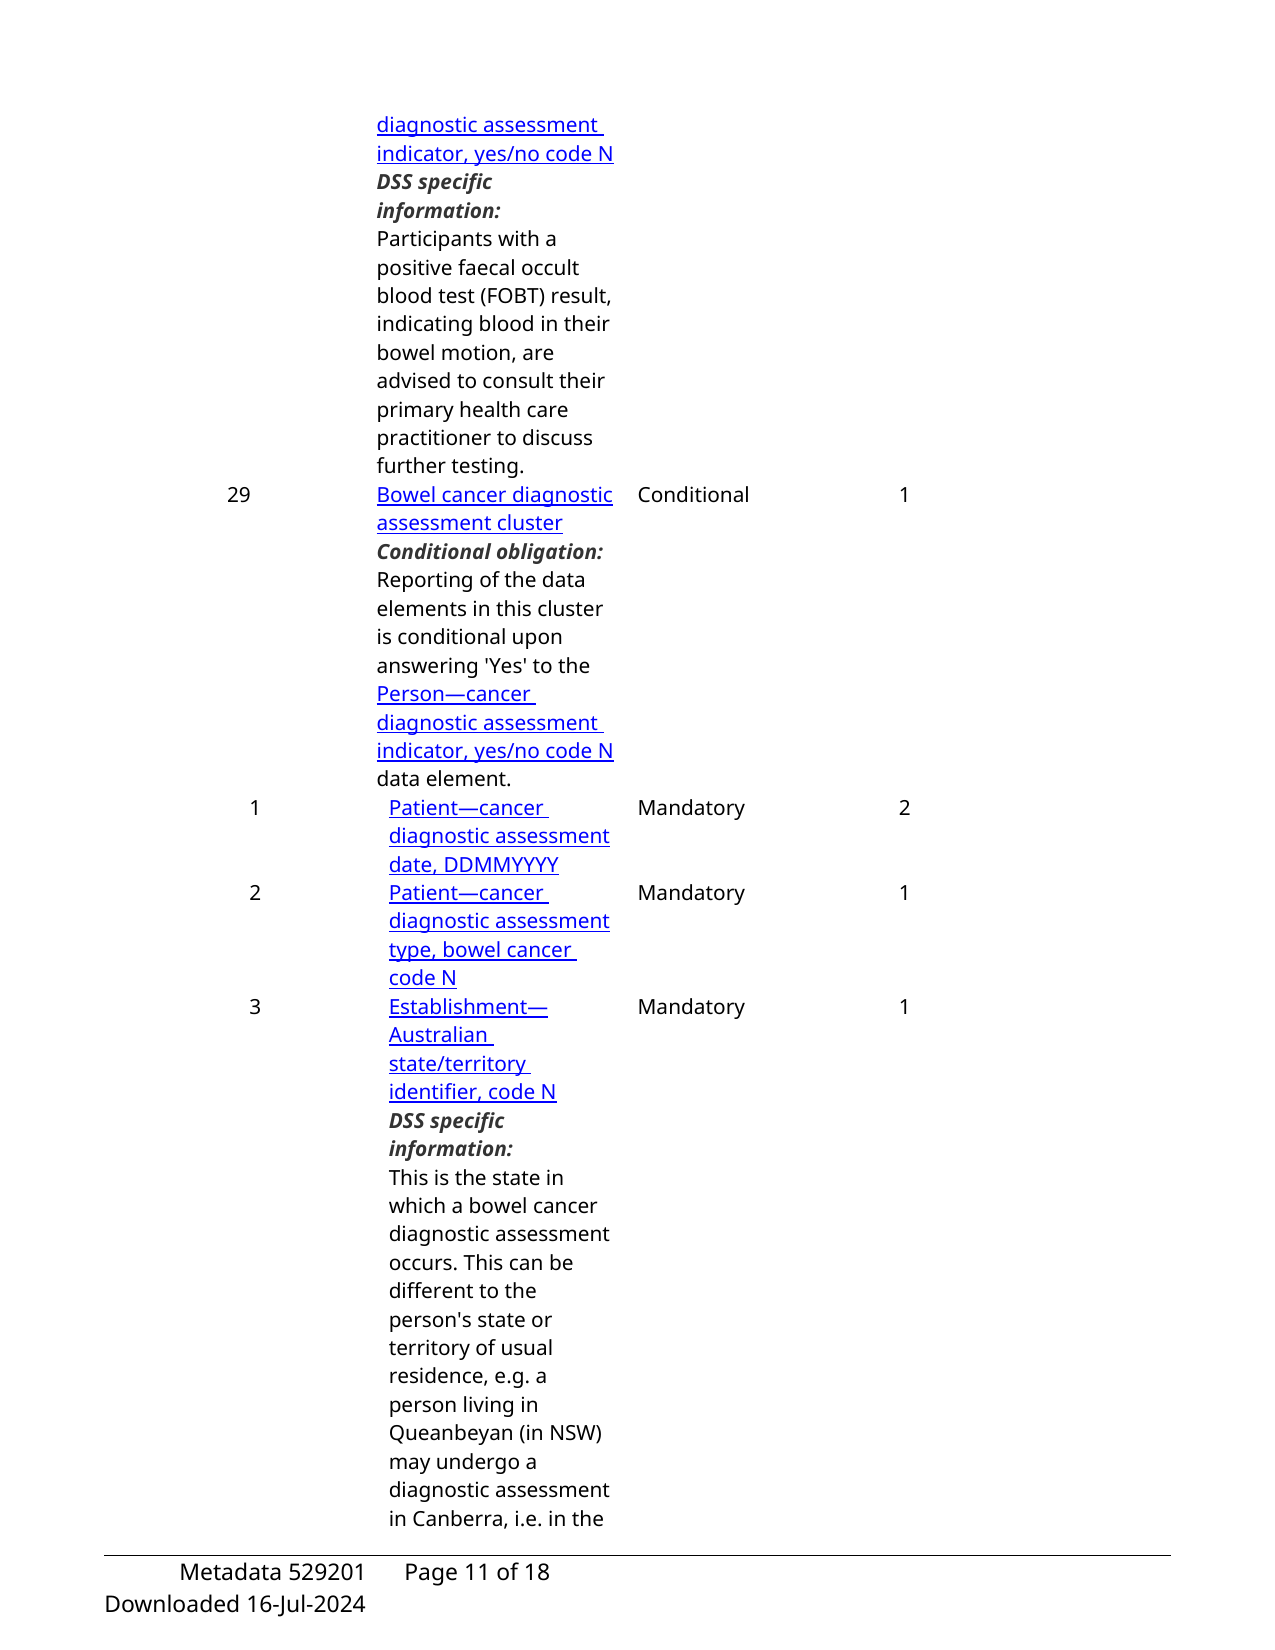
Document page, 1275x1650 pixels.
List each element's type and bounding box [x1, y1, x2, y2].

table_cell [93, 110, 1159, 1532]
